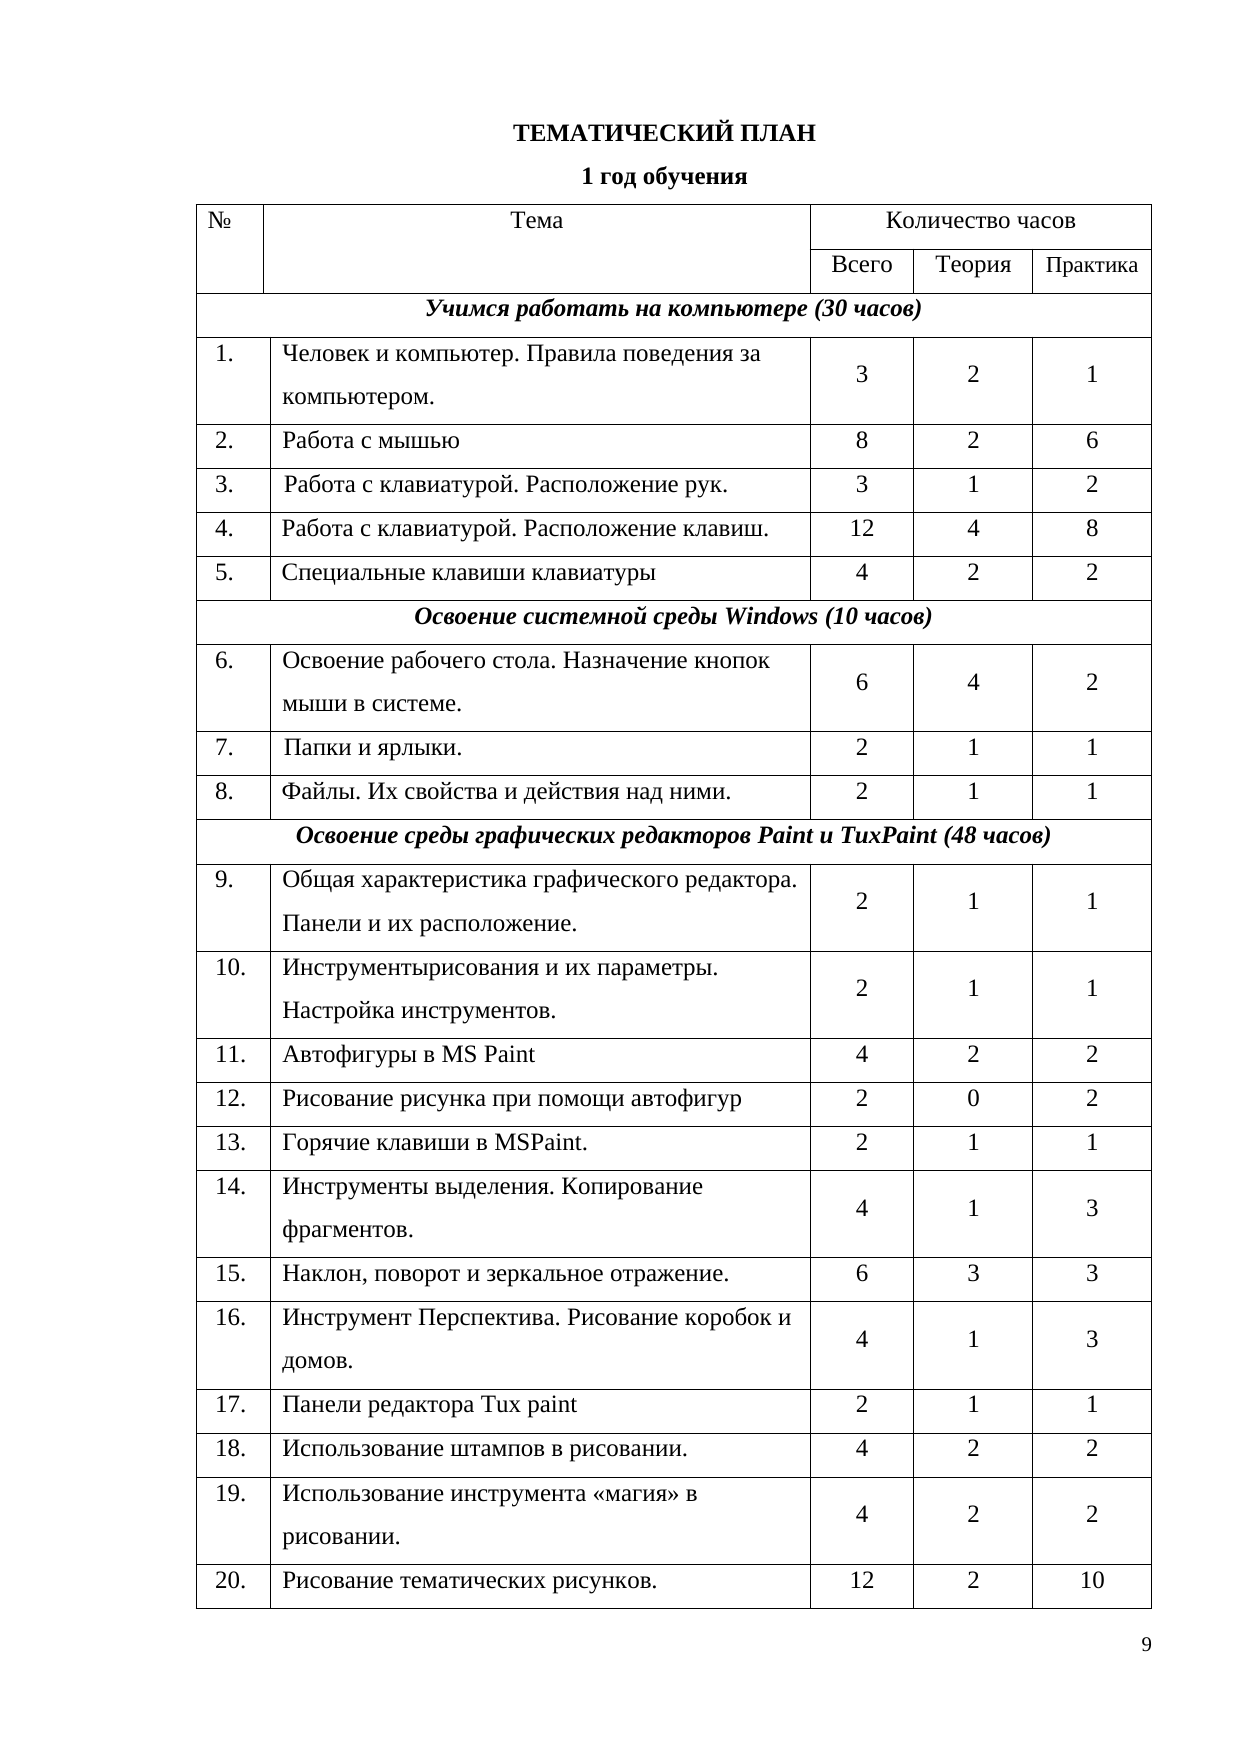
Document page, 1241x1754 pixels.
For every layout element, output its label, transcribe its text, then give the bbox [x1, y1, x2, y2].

table_cell 2 [914, 425, 1032, 468]
table_cell 2 [1033, 557, 1151, 600]
table_cell 10 [1033, 1565, 1151, 1608]
table_cell 6 [1033, 425, 1151, 468]
table_cell 2 [811, 1083, 913, 1126]
table_cell [197, 557, 270, 600]
table_cell 12 [811, 513, 913, 556]
table_cell Инструменты выделения. Копирование фрагментов. [271, 1171, 810, 1257]
table_cell 2 [914, 1039, 1032, 1082]
table_cell [197, 1127, 270, 1170]
table_cell 8 [1033, 513, 1151, 556]
table_cell 3 [811, 469, 913, 512]
table_cell [197, 425, 270, 468]
table_cell [197, 645, 270, 731]
table_cell 1 [1033, 338, 1151, 424]
table_cell [197, 1478, 270, 1564]
table_cell 2 [811, 732, 913, 775]
table_cell 1 [914, 865, 1032, 951]
table_cell Автофигуры в MS Paint [271, 1039, 810, 1082]
table_cell Папки и ярлыки. [271, 732, 810, 775]
table_header Количество часов [811, 205, 1151, 248]
table_cell 2 [1033, 469, 1151, 512]
table_cell Освоение системной среды Windows (10 часов) [197, 601, 1151, 644]
table_cell 2 [811, 1127, 913, 1170]
table_cell 2 [811, 952, 913, 1038]
table_cell Файлы. Их свойства и действия над ними. [271, 776, 810, 819]
table_cell 4 [811, 1302, 913, 1388]
table_cell [197, 865, 270, 951]
text ТЕМАТИЧЕСКИЙ ПЛАН [177, 118, 1152, 147]
table_cell 3 [1033, 1302, 1151, 1388]
table_cell 1 [914, 1127, 1032, 1170]
table_cell 2 [811, 865, 913, 951]
table_cell 2 [914, 1478, 1032, 1564]
table_cell 1 [914, 776, 1032, 819]
table_cell 1 [1033, 865, 1151, 951]
table_cell 2 [914, 338, 1032, 424]
table_cell Рисование тематических рисунков. [271, 1565, 810, 1608]
table_cell Инструментырисования и их параметры. Настройка инструментов. [271, 952, 810, 1038]
table_cell 4 [914, 645, 1032, 731]
table_cell Наклон, поворот и зеркальное отражение. [271, 1258, 810, 1301]
table_cell 4 [811, 1171, 913, 1257]
table_cell 2 [811, 776, 913, 819]
table_cell [197, 952, 270, 1038]
table_cell 2 [914, 557, 1032, 600]
table_cell [197, 469, 270, 512]
table_cell Теория [914, 250, 1032, 292]
table_cell 1 [914, 1390, 1032, 1432]
table_cell [197, 1565, 270, 1608]
table_header № [197, 205, 263, 292]
table_cell 4 [811, 1478, 913, 1564]
table_cell [197, 513, 270, 556]
table_cell 4 [811, 557, 913, 600]
table_cell Горячие клавиши в MSPaint. [271, 1127, 810, 1170]
table_cell Панели редактора Tux paint [271, 1390, 810, 1432]
table_cell 1 [914, 732, 1032, 775]
table_cell 6 [811, 1258, 913, 1301]
table_cell Использование инструмента «магия» в рисовании. [271, 1478, 810, 1564]
table_cell 2 [1033, 1039, 1151, 1082]
table_cell 1 [914, 952, 1032, 1038]
table_cell 1 [1033, 1127, 1151, 1170]
table_cell [197, 1302, 270, 1388]
table_cell [197, 732, 270, 775]
table_cell Специальные клавиши клавиатуры [271, 557, 810, 600]
table_cell Освоение среды графических редакторов Paint и TuxPaint (48 часов) [197, 820, 1151, 863]
table_cell Использование штампов в рисовании. [271, 1434, 810, 1477]
table_cell 3 [1033, 1171, 1151, 1257]
table_cell [197, 1083, 270, 1126]
table_cell [197, 776, 270, 819]
table_cell 2 [811, 1390, 913, 1432]
table_cell Всего [811, 250, 913, 292]
table_cell 2 [914, 1565, 1032, 1608]
table_cell 0 [914, 1083, 1032, 1126]
table_cell 1 [914, 1302, 1032, 1388]
table_cell 2 [1033, 1083, 1151, 1126]
table_cell Работа с клавиатурой. Расположение клавиш. [271, 513, 810, 556]
table_cell 3 [1033, 1258, 1151, 1301]
table_cell 3 [811, 338, 913, 424]
table_cell 8 [811, 425, 913, 468]
table_cell [197, 1171, 270, 1257]
table_cell Работа с мышью [271, 425, 810, 468]
table_header Тема [264, 205, 810, 292]
table_cell 1 [914, 469, 1032, 512]
table_cell [197, 1390, 270, 1432]
table_cell Человек и компьютер. Правила поведения за компьютером. [271, 338, 810, 424]
table_cell 1 [914, 1171, 1032, 1257]
table_cell 2 [1033, 1434, 1151, 1477]
table_cell [197, 1258, 270, 1301]
table_cell Общая характеристика графического редактора. Панели и их расположение. [271, 865, 810, 951]
table_cell Практика [1033, 250, 1151, 292]
table_cell 1 [1033, 732, 1151, 775]
table_cell Инструмент Перспектива. Рисование коробок и домов. [271, 1302, 810, 1388]
table_cell [197, 1039, 270, 1082]
table_cell 2 [914, 1434, 1032, 1477]
table_cell 1 [1033, 952, 1151, 1038]
table_cell [197, 338, 270, 424]
text 1 год обучения [177, 161, 1152, 190]
table_cell Работа с клавиатурой. Расположение рук. [271, 469, 810, 512]
table_cell 1 [1033, 1390, 1151, 1432]
table_cell Учимся работать на компьютере (30 часов) [197, 294, 1151, 337]
table_cell 3 [914, 1258, 1032, 1301]
table_cell Освоение рабочего стола. Назначение кнопок мыши в системе. [271, 645, 810, 731]
table_cell [197, 1434, 270, 1477]
table_cell Рисование рисунка при помощи автофигур [271, 1083, 810, 1126]
table_cell 4 [811, 1434, 913, 1477]
table_cell 4 [914, 513, 1032, 556]
table_cell 6 [811, 645, 913, 731]
table_cell 2 [1033, 645, 1151, 731]
table_cell 4 [811, 1039, 913, 1082]
table_cell 1 [1033, 776, 1151, 819]
table_cell 2 [1033, 1478, 1151, 1564]
table_cell 12 [811, 1565, 913, 1608]
